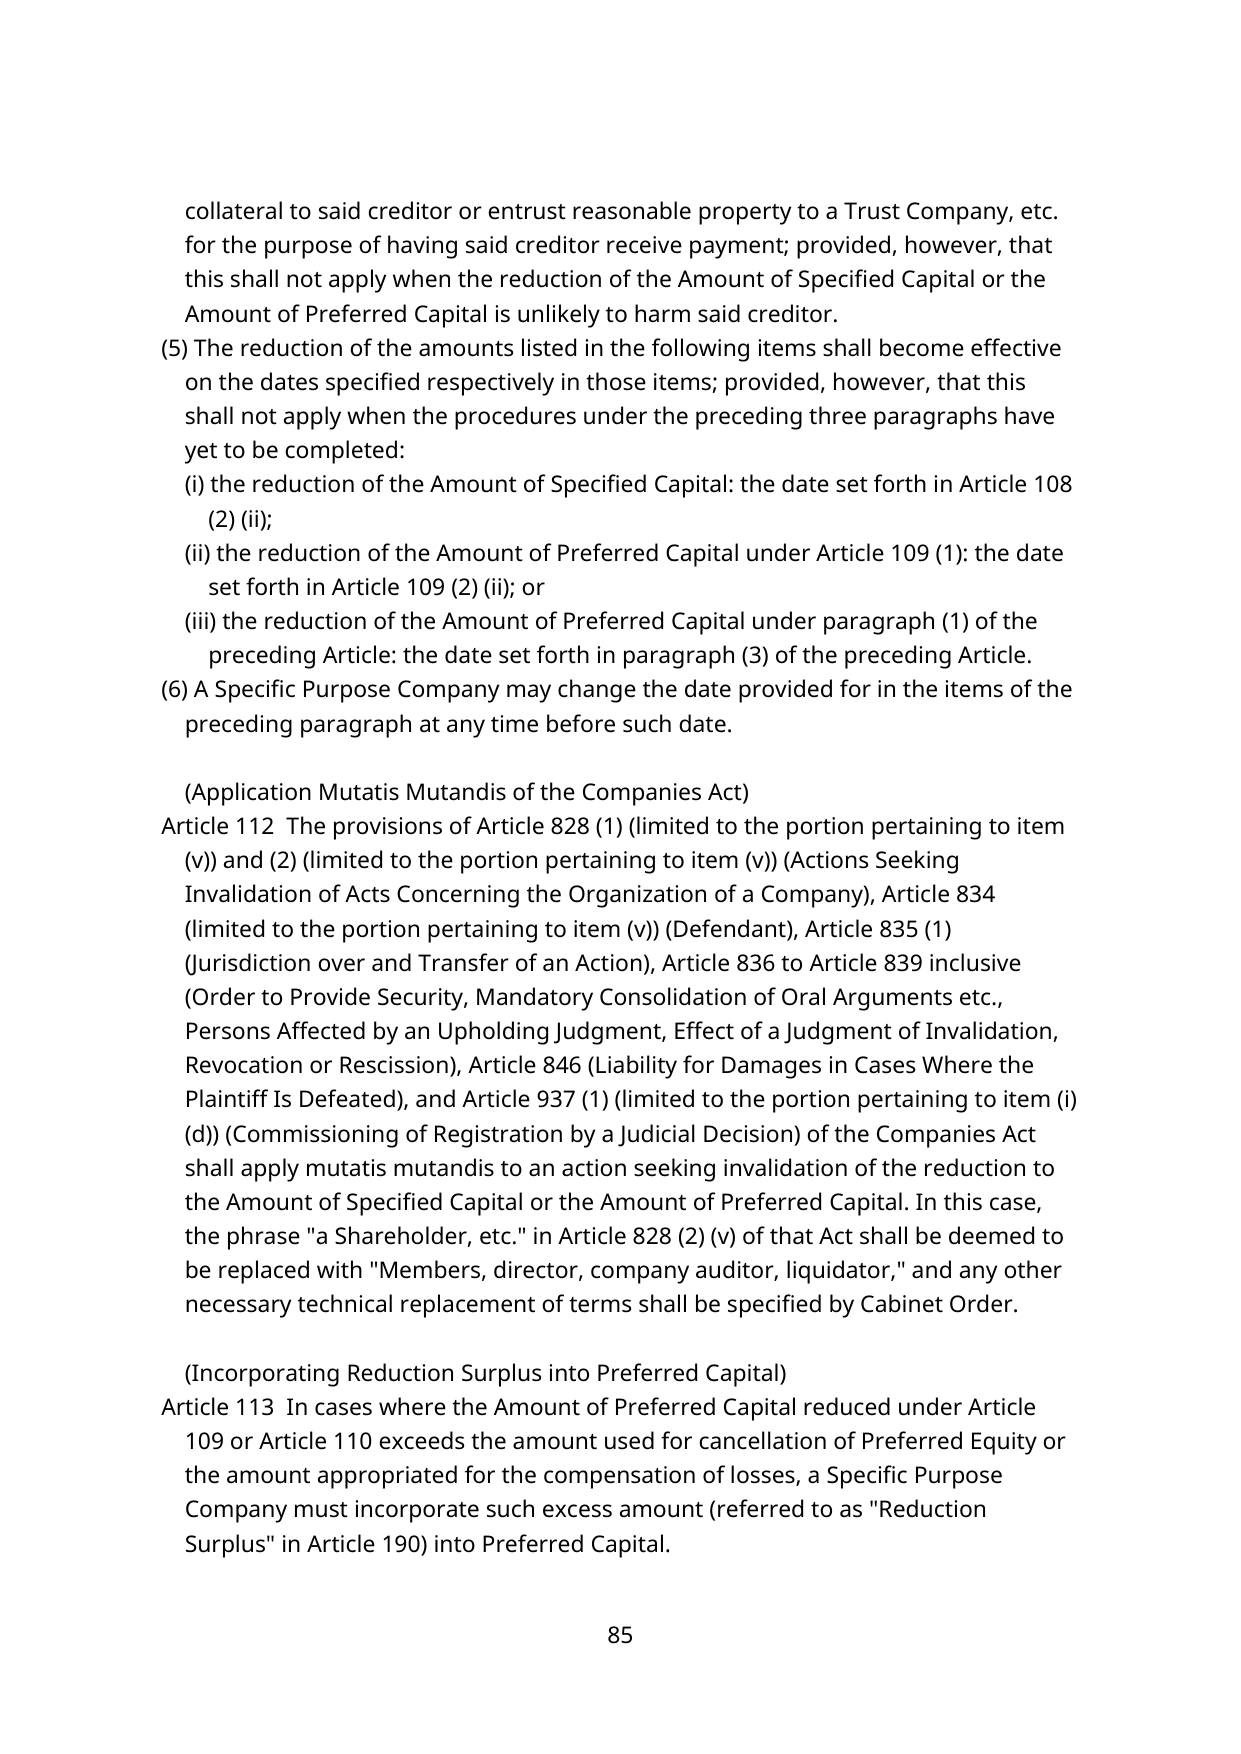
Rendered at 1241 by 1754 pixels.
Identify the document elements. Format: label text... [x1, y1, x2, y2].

text (Application Mutatis Mutandis of the Companies Act) [184, 774, 1079, 809]
text (iii) the reduction of the Amount of Preferred Capital under paragraph (1) of the preceding Article: the date set forth in paragraph (3) of the preceding Article. [184, 604, 1079, 672]
text Article 112 The provisions of Article 828 (1) (limited to the portion pertaining to item (v)) and (2) (limited to the portion pertaining to item (v)) (Actions Seeking Invalidation of Acts Concerning the Organization of a Company), Article 834 (limited to the portion pertaining to item (v)) (Defendant), Article 835 (1) (Jurisdiction over and Transfer of an Action), Article 836 to Article 839 inclusive (Order to Provide Security, Mandatory Consolidation of Oral Arguments etc., Persons Affected by an Upholding Judgment, Effect of a Judgment of Invalidation, Revocation or Rescission), Article 846 (Liability for Damages in Cases Where the Plaintiff Is Defeated), and Article 937 (1) (limited to the portion pertaining to item (i) (d)) (Commissioning of Registration by a Judicial Decision) of the Companies Act shall apply mutatis mutandis to an action seeking invalidation of the reduction to the Amount of Specified Capital or the Amount of Preferred Capital. In this case, the phrase "a Shareholder, etc." in Article 828 (2) (v) of that Act shall be deemed to be replaced with "Members, director, company auditor, liquidator," and any other necessary technical replacement of terms shall be specified by Cabinet Order. [161, 809, 1079, 1321]
text Article 113 In cases where the Amount of Preferred Capital reduced under Article 109 or Article 110 exceeds the amount used for cancellation of Preferred Equity or the amount appropriated for the compensation of losses, a Specific Purpose Company must incorporate such excess amount (referred to as "Reduction Surplus" in Article 190) into Preferred Capital. [161, 1389, 1079, 1560]
text (Incorporating Reduction Surplus into Preferred Capital) [184, 1355, 1079, 1389]
text (6) A Specific Purpose Company may change the date provided for in the items of the preceding paragraph at any time before such date. [161, 672, 1079, 740]
text (ii) the reduction of the Amount of Preferred Capital under Article 109 (1): the date set forth in Article 109 (2) (ii); or [184, 535, 1079, 604]
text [161, 194, 1079, 330]
text (5) The reduction of the amounts listed in the following items shall become effective on the dates specified respectively in those items; provided, however, that this shall not apply when the procedures under the preceding three paragraphs have yet to be completed: [161, 330, 1079, 467]
text (i) the reduction of the Amount of Specified Capital: the date set forth in Article 108 (2) (ii); [184, 467, 1079, 535]
